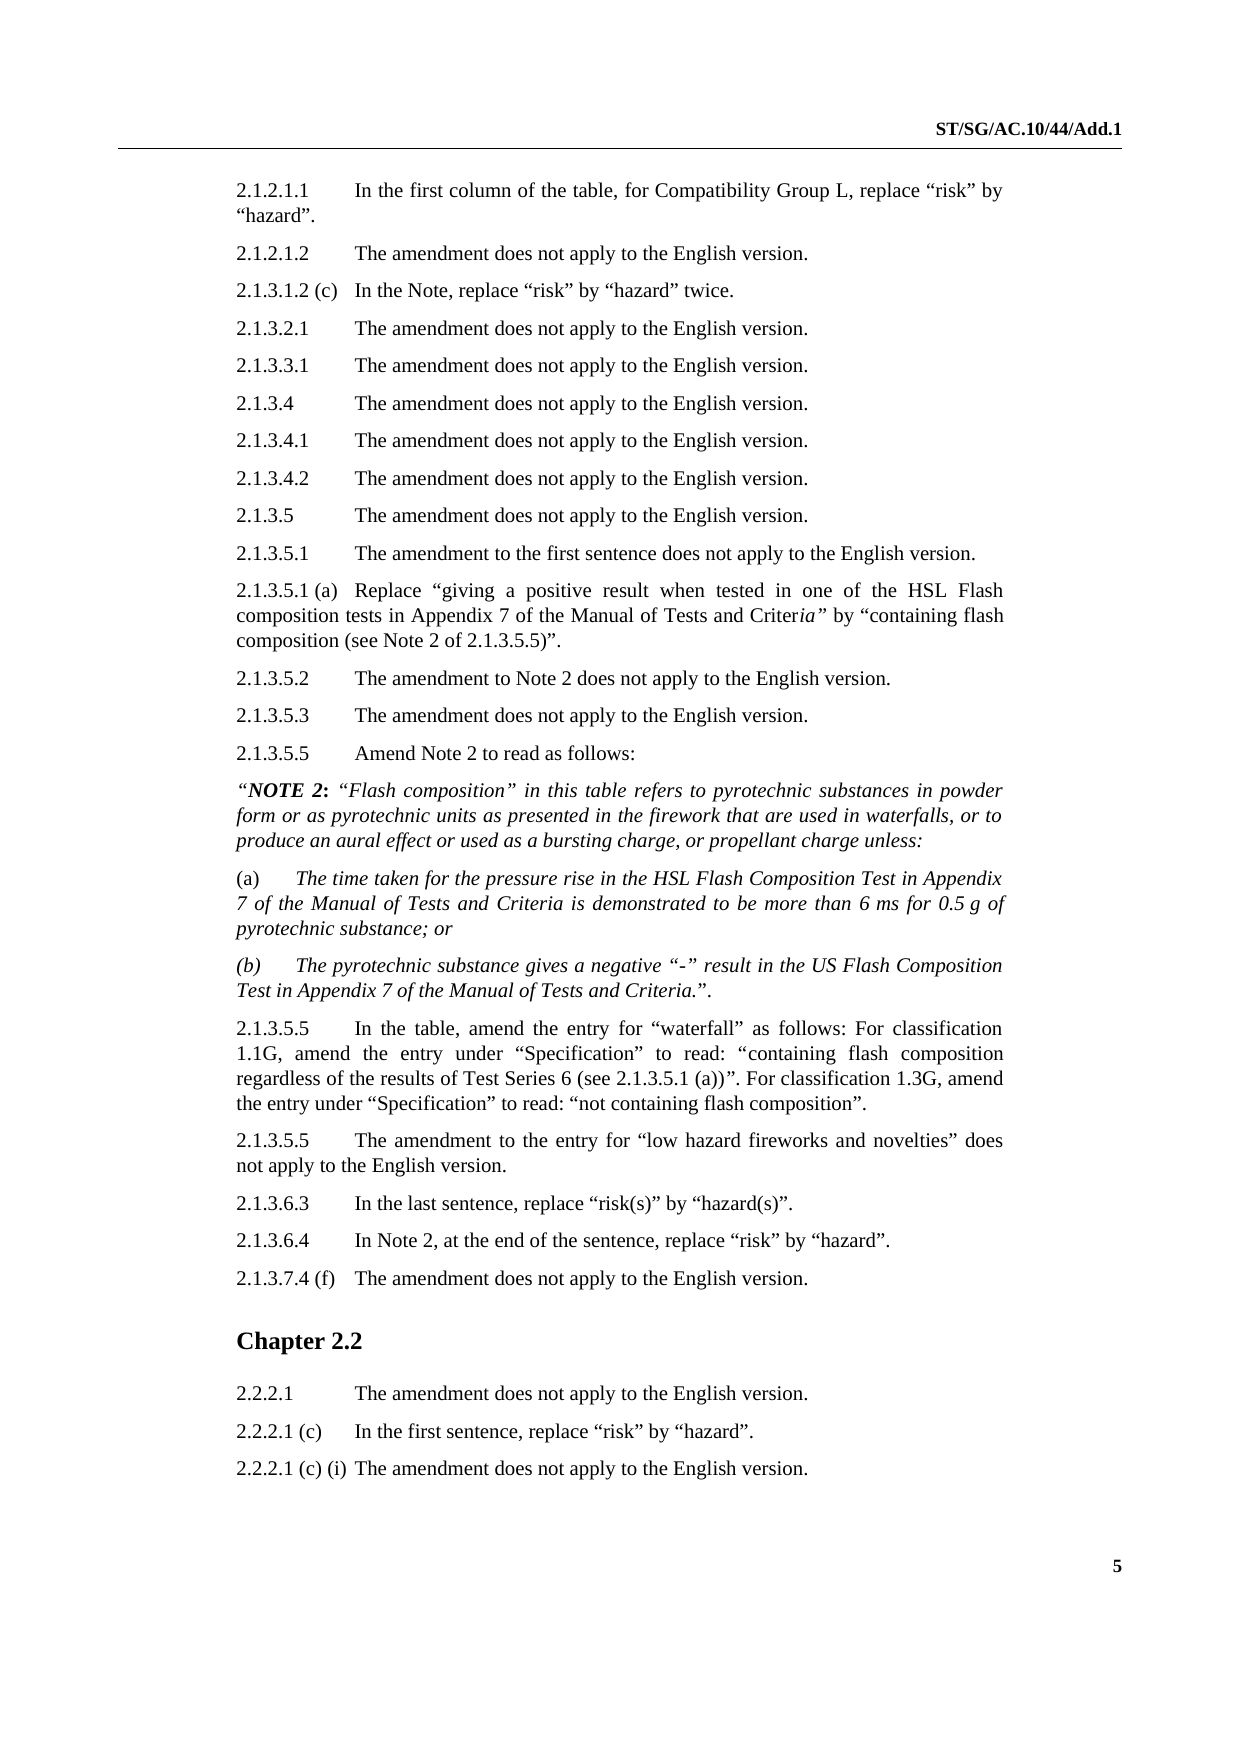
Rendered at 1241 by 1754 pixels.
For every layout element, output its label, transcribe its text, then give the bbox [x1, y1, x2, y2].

text 2.2.2.1 (c) In the first sentence, replace “risk” by “hazard”. [236, 1418, 1004, 1443]
text 2.1.3.5.5 Amend Note 2 to read as follows: [236, 740, 1004, 765]
text 2.1.3.5.1 (a) Replace “giving a positive result when tested in one of the HSL Flash composition tests in Appendix 7 of the Manual of Tests and Criteria” by “containing flash composition (see Note 2 of 2.1.3.5.5)”. [236, 577, 1004, 652]
text “NOTE 2: “Flash composition” in this table refers to pyrotechnic substances in powder form or as pyrotechnic units as presented in the firework that are used in waterfalls, or to produce an aural effect or used as a bursting charge, or propellant charge unless: [236, 777, 1004, 852]
text 2.1.3.7.4 (f) The amendment does not apply to the English version. [236, 1265, 1004, 1290]
text 2.2.2.1 (c) (i) The amendment does not apply to the English version. [236, 1455, 1004, 1480]
text 2.1.3.6.4 In Note 2, at the end of the sentence, replace “risk” by “hazard”. [236, 1227, 1004, 1252]
text 2.1.2.1.2 The amendment does not apply to the English version. [236, 240, 1004, 265]
text 2.1.3.3.1 The amendment does not apply to the English version. [236, 352, 1004, 377]
text 2.1.3.4.2 The amendment does not apply to the English version. [236, 465, 1004, 490]
text 2.1.3.6.3 In the last sentence, replace “risk(s)” by “hazard(s)”. [236, 1190, 1004, 1215]
text 2.1.3.5.2 The amendment to Note 2 does not apply to the English version. [236, 665, 1004, 690]
text 2.1.3.1.2 (c) In the Note, replace “risk” by “hazard” twice. [236, 277, 1004, 302]
text Chapter 2.2 [118, 1327, 1004, 1355]
text 2.1.3.5.5 In the table, amend the entry for “waterfall” as follows: For classification 1.1G, amend the entry under “Specification” to read: “containing flash composition regardless of the results of Test Series 6 (see 2.1.3.5.1 (a))”. For classification 1.3G, amend the entry under “Specification” to read: “not containing flash composition”. [236, 1015, 1004, 1115]
text (a) The time taken for the pressure rise in the HSL Flash Composition Test in Appendix 7 of the Manual of Tests and Criteria is demonstrated to be more than 6 ms for 0.5 g of pyrotechnic substance; or [236, 865, 1004, 940]
text 2.2.2.1 The amendment does not apply to the English version. [236, 1380, 1004, 1405]
text 2.1.3.4 The amendment does not apply to the English version. [236, 390, 1004, 415]
text 2.1.3.5.1 The amendment to the first sentence does not apply to the English version. [236, 540, 1004, 565]
text 2.1.3.4.1 The amendment does not apply to the English version. [236, 427, 1004, 452]
text 2.1.3.2.1 The amendment does not apply to the English version. [236, 315, 1004, 340]
text (b) The pyrotechnic substance gives a negative “-” result in the US Flash Composition Test in Appendix 7 of the Manual of Tests and Criteria.”. [236, 952, 1004, 1002]
text 2.1.2.1.1 In the first column of the table, for Compatibility Group L, replace “risk” by “hazard”. [236, 177, 1004, 227]
text 2.1.3.5 The amendment does not apply to the English version. [236, 502, 1004, 527]
text 2.1.3.5.5 The amendment to the entry for “low hazard fireworks and novelties” does not apply to the English version. [236, 1127, 1004, 1177]
text 2.1.3.5.3 The amendment does not apply to the English version. [236, 702, 1004, 727]
